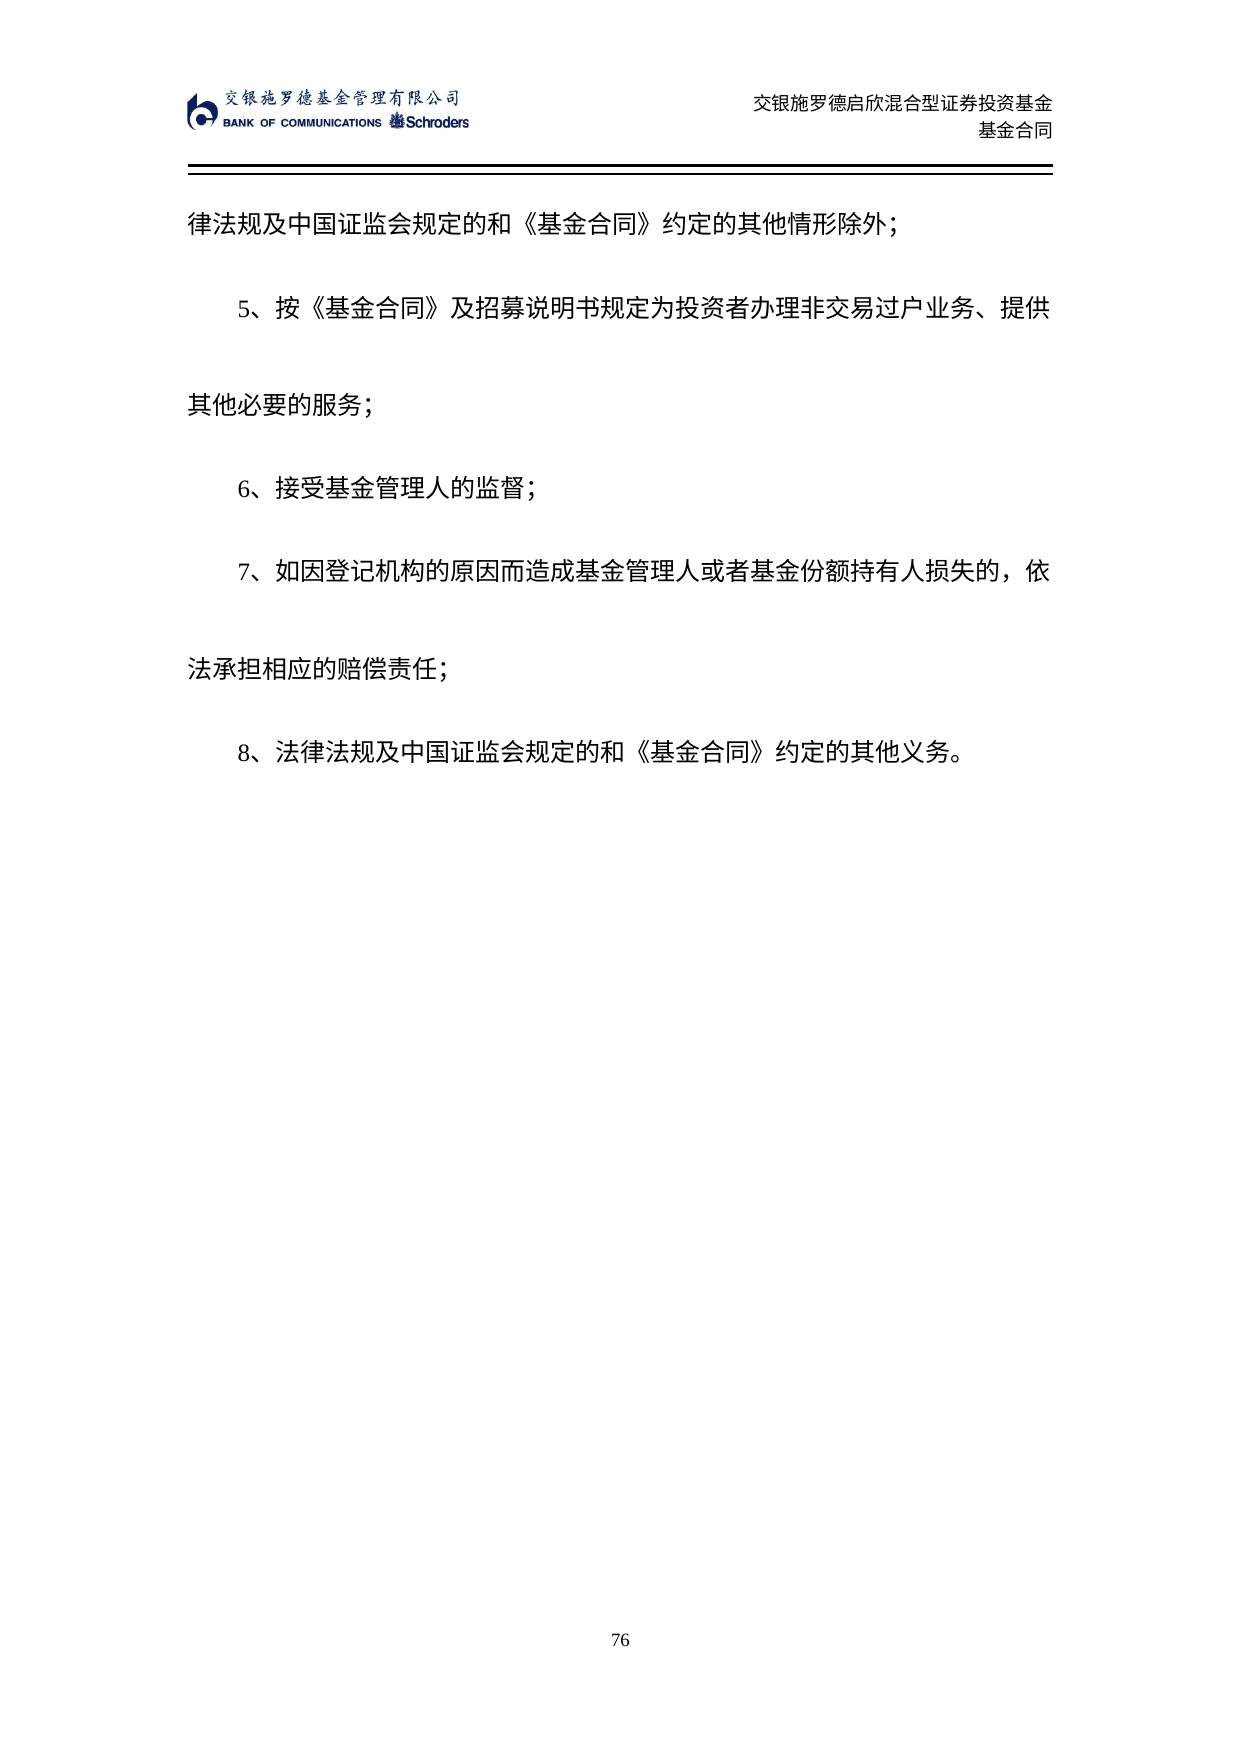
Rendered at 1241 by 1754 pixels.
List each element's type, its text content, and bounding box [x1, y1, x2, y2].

text 7、如因登记机构的原因而造成基金管理人或者基金份额持有人损失的，依法承担相应的赔偿责任； [187, 537, 1053, 700]
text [187, 191, 1053, 256]
picture [187, 89, 469, 130]
text 6、接受基金管理人的监督； [187, 454, 1053, 519]
text 8、法律法规及中国证监会规定的和《基金合同》约定的其他义务。 [187, 718, 1053, 783]
text 5、按《基金合同》及招募说明书规定为投资者办理非交易过户业务、提供其他必要的服务； [187, 274, 1053, 436]
